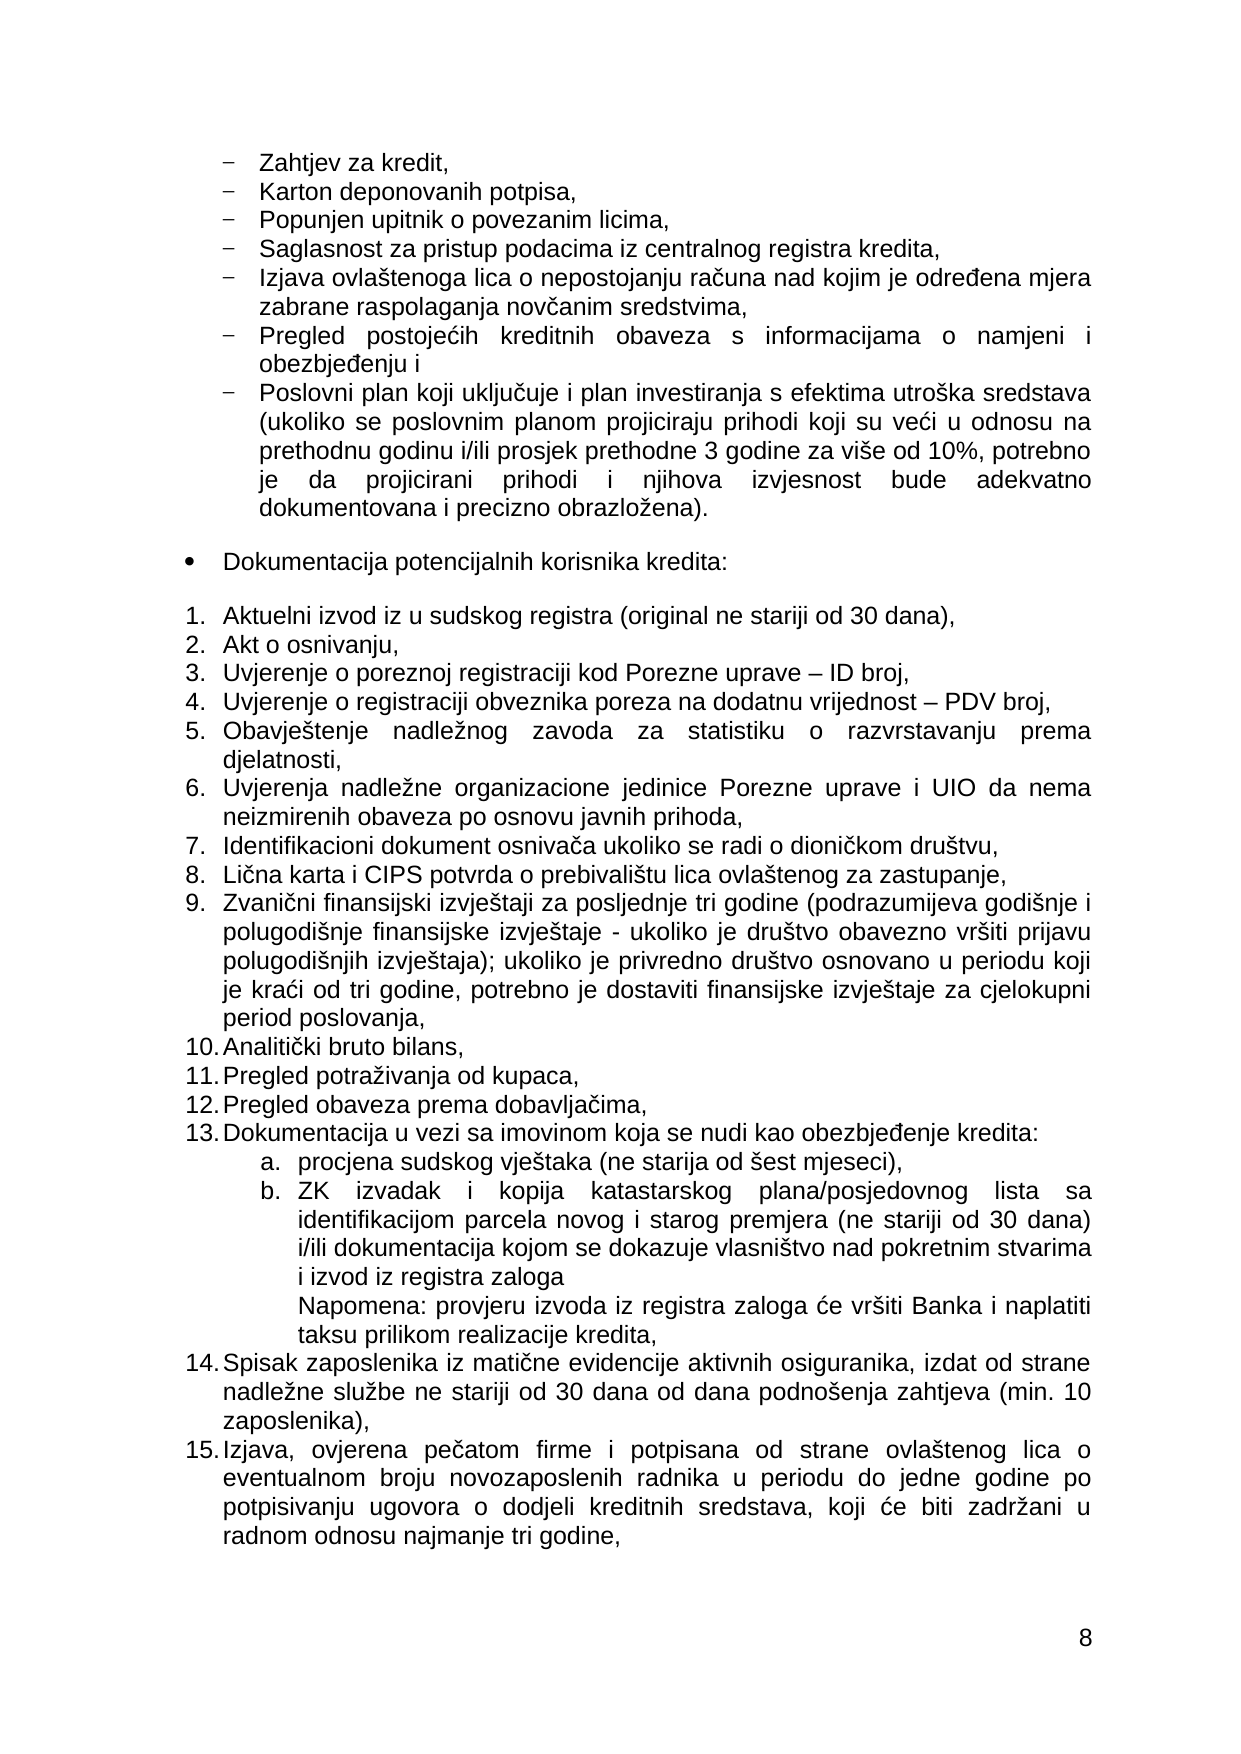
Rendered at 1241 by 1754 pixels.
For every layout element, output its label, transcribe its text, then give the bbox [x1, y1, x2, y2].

list Zvanični finansijski izvještaji za posljednje tri godine (podrazumijeva godišnje i polugodišnje finansijske izvještaje - ukoliko je društvo obavezno vršiti prijavu polugodišnjih izvještaja); ukoliko je privredno društvo osnovano u periodu koji je kraći od tri godine, potrebno je dostaviti finansijske izvještaje za cjelokupni period poslovanja, [185, 888, 1093, 1032]
list procjena sudskog vještaka (ne starija od šest mjeseci), [260, 1147, 1093, 1176]
list Izjava, ovjerena pečatom firme i potpisana od strane ovlaštenog lica o eventualnom broju novozaposlenih radnika u periodu do jedne godine po potpisivanju ugovora o dodjeli kreditnih sredstava, koji će biti zadržani u radnom odnosu najmanje tri godine, [185, 1435, 1093, 1550]
list Lična karta i CIPS potvrda o prebivalištu lica ovlaštenog za zastupanje, [185, 860, 1093, 888]
list Izjava ovlaštenoga lica o nepostojanju računa nad kojim je određena mjera zabrane raspolaganja novčanim sredstvima, [221, 263, 1093, 321]
list Popunjen upitnik o povezanim licima, [221, 205, 1093, 234]
list Pregled obaveza prema dobavljačima, [185, 1090, 1093, 1118]
list Dokumentacija u vezi sa imovinom koja se nudi kao obezbjeđenje kredita: [185, 1118, 1093, 1147]
list Dokumentacija potencijalnih korisnika kredita: [185, 547, 1093, 576]
list Poslovni plan koji uključuje i plan investiranja s efektima utroška sredstava (ukoliko se poslovnim planom projiciraju prihodi koji su veći u odnosu na prethodnu godinu i/ili prosjek prethodne 3 godine za više od 10%, potrebno je da projicirani prihodi i njihova izvjesnost bude adekvatno dokumentovana i precizno obrazložena). [221, 378, 1093, 522]
list Obavještenje nadležnog zavoda za statistiku o razvrstavanju prema djelatnosti, [185, 716, 1093, 773]
text Napomena: provjeru izvoda iz registra zaloga će vršiti Banka i naplatiti taksu prilikom realizacije kredita, [298, 1291, 1093, 1348]
list Saglasnost za pristup podacima iz centralnog registra kredita, [221, 234, 1093, 263]
list Zahtjev za kredit, [221, 148, 1093, 176]
list Uvjerenje o poreznoj registraciji kod Porezne uprave – ID broj, [185, 658, 1093, 687]
list Akt o osnivanju, [185, 630, 1093, 658]
list Spisak zaposlenika iz matične evidencije aktivnih osiguranika, izdat od strane nadležne službe ne stariji od 30 dana od dana podnošenja zahtjeva (min. 10 zaposlenika), [185, 1348, 1093, 1435]
list Identifikacioni dokument osnivača ukoliko se radi o dioničkom društvu, [185, 831, 1093, 860]
list ZK izvadak i kopija katastarskog plana/posjedovnog lista sa identifikacijom parcela novog i starog premjera (ne stariji od 30 dana) i/ili dokumentacija kojom se dokazuje vlasništvo nad pokretnim stvarima i izvod iz registra zaloga [260, 1176, 1093, 1291]
list Analitički bruto bilans, [185, 1032, 1093, 1061]
list Uvjerenje o registraciji obveznika poreza na dodatnu vrijednost – PDV broj, [185, 687, 1093, 716]
list Uvjerenja nadležne organizacione jedinice Porezne uprave i UIO da nema neizmirenih obaveza po osnovu javnih prihoda, [185, 773, 1093, 831]
list Karton deponovanih potpisa, [221, 176, 1093, 205]
list Pregled potraživanja od kupaca, [185, 1061, 1093, 1090]
list Aktuelni izvod iz u sudskog registra (original ne stariji od 30 dana), [185, 601, 1093, 630]
list Pregled postojećih kreditnih obaveza s informacijama o namjeni i obezbjeđenju i [221, 321, 1093, 378]
